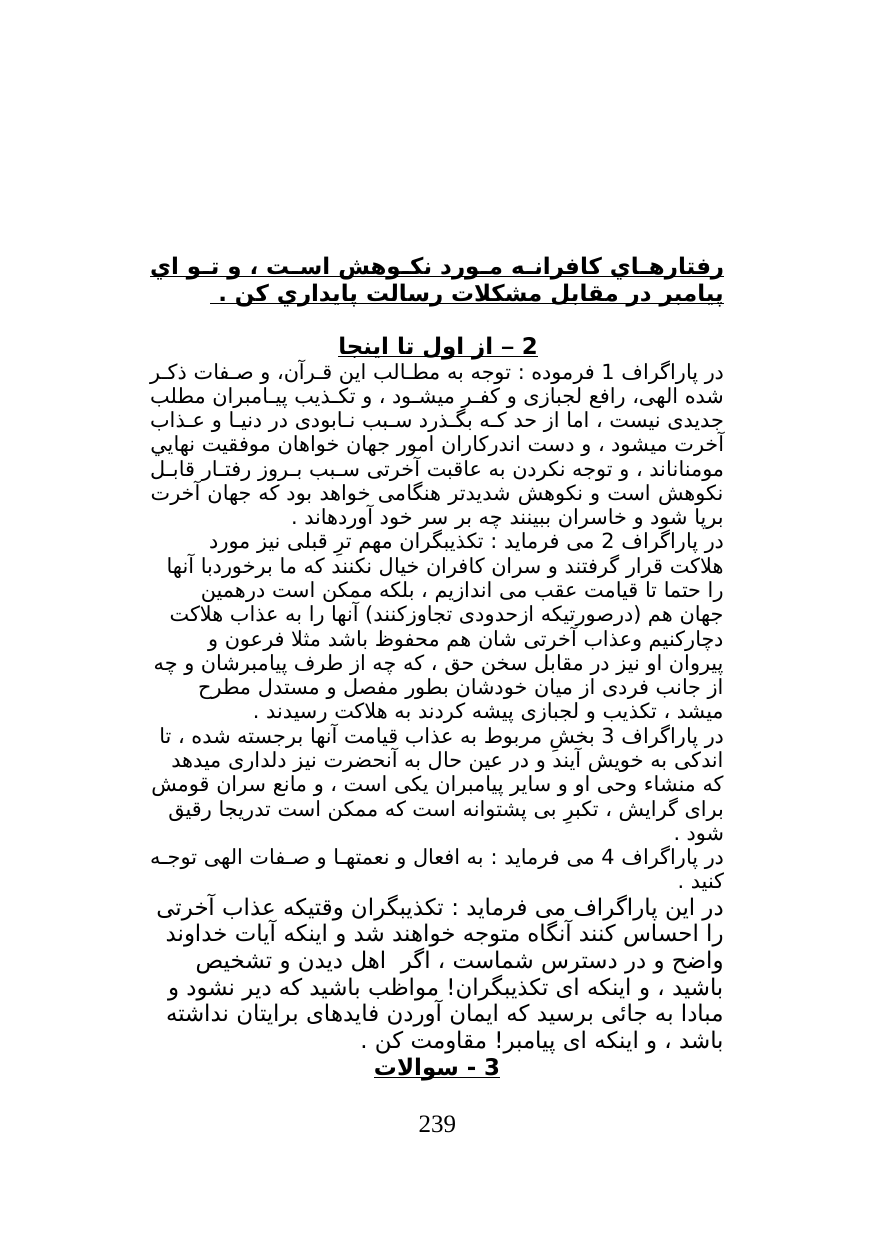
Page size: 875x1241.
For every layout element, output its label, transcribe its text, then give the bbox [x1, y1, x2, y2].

text 2 – از اول تا اینجا [150, 333, 726, 360]
text در پاراگراف 1 فرموده : توجه به مطالب این قرآن، و صفات ذکر شده الهی، رافع لجبازی و کفر میشود ، و تکذیب پیامبران مطلب جدیدی نیست ، اما از حد که بگذرد سبب نابودی در دنیا و عذاب آخرت میشود ، و دست اندرکاران امور جهان خواهان موفقيت نهايي مومناناند ، و توجه نکردن به عاقبت آخرتی سبب بروز رفتار قابل نکوهش است و نکوهش شدیدتر هنگامی خواهد بود که جهان آخرت برپا شود و خاسران ببینند چه بر سر خود آوردهاند . [150, 360, 724, 529]
text در پاراگراف 4 می فرماید : به افعال و نعمتها و صفات الهی توجه کنید . [150, 845, 724, 894]
text در پاراگراف 2 می فرماید : تکذیبگران مهم ترِ قبلی نیز مورد هلاکت قرار گرفتند و سران کافران خیال نکنند که ما برخوردبا آنها را حتما تا قیامت عقب می اندازیم ، بلکه ممکن است درهمین جهان هم (درصورتیکه ازحدودی تجاوزکنند) آنها را به عذاب هلاکت دچارکنیم وعذاب آخرتی شان هم محفوظ باشد مثلا فرعون و پیروان او نیز در مقابل سخن حق ، که چه از طرف پیامبرشان و چه از جانب فردی از میان خودشان بطور مفصل و مستدل مطرح میشد ، تکذیب و لجبازی پیشه کردند به هلاکت رسیدند . [150, 529, 724, 724]
text در پاراگراف 3 بخشِ مربوط به عذاب قیامت آنها برجسته شده ، تا اندکی به خویش آیند و در عین حال به آنحضرت نیز دلداری میدهد که منشاء وحی او و سایر پیامبران یکی است ، و مانع سران قومش برای گرایش ، تکبرِ بی پشتوانه است که ممکن است تدریجا رقیق شود . [150, 724, 724, 845]
text 3 - سوالات [150, 1054, 724, 1080]
text در این پاراگراف می فرماید : تکذیبگران وقتیکه عذاب آخرتی را احساس کنند آنگاه متوجه خواهند شد و اینکه آیات خداوند واضح و در دسترس شماست ، اگر اهل دیدن و تشخیص باشید ، و اینکه ای تکذیبگران! مواظب باشید که دیر نشود و مبادا به جائی برسید که ایمان آوردن فایدهای برایتان نداشته باشد ، و اینکه ای پیامبر! مقاومت کن . [150, 894, 724, 1054]
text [150, 253, 724, 276]
